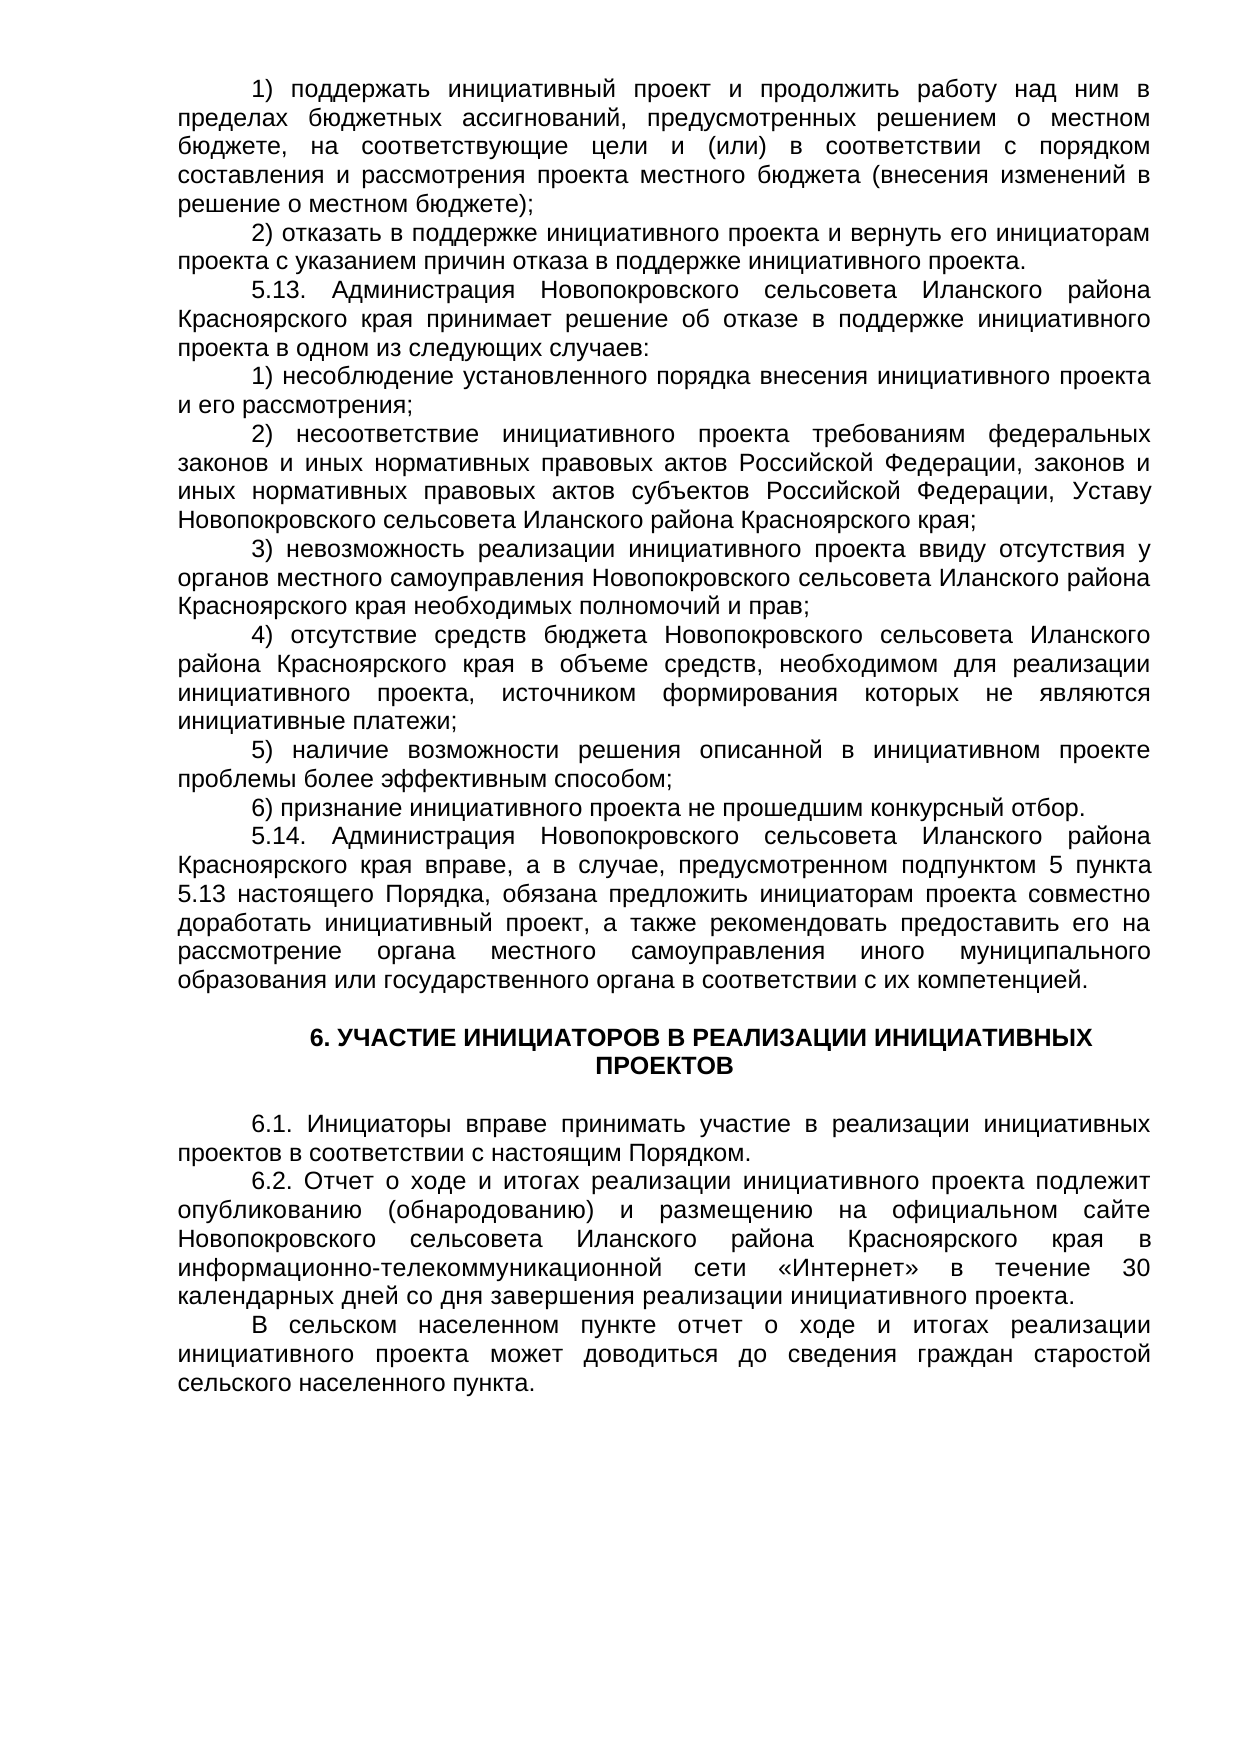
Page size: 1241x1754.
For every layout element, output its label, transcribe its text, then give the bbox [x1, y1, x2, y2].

text 3) невозможность реализации инициативного проекта ввиду отсутствия у органов местного самоуправления Новопокровского сельсовета Иланского района Красноярского края необходимых полномочий и прав; [177, 534, 1152, 620]
text 6) признание инициативного проекта не прошедшим конкурсный отбор. [177, 793, 1152, 821]
text 2) отказать в поддержке инициативного проекта и вернуть его инициаторам проекта с указанием причин отказа в поддержке инициативного проекта. [177, 218, 1152, 275]
text 6. УЧАСТИЕ ИНИЦИАТОРОВ В РЕАЛИЗАЦИИ ИНИЦИАТИВНЫХ ПРОЕКТОВ [177, 1023, 1152, 1080]
text 2) несоответствие инициативного проекта требованиям федеральных законов и иных нормативных правовых актов Российской Федерации, законов и иных нормативных правовых актов субъектов Российской Федерации, Уставу Новопокровского сельсовета Иланского района Красноярского края; [177, 419, 1152, 534]
text 1) несоблюдение установленного порядка внесения инициативного проекта и его рассмотрения; [177, 361, 1152, 419]
text В сельском населенном пункте отчет о ходе и итогах реализации инициативного проекта может доводиться до сведения граждан старостой сельского населенного пункта. [177, 1310, 1152, 1396]
text 5.13. Администрация Новопокровского сельсовета Иланского района Красноярского края принимает решение об отказе в поддержке инициативного проекта в одном из следующих случаев: [177, 275, 1152, 361]
text 5.14. Администрация Новопокровского сельсовета Иланского района Красноярского края вправе, а в случае, предусмотренном подпунктом 5 пункта 5.13 настоящего Порядка, обязана предложить инициаторам проекта совместно доработать инициативный проект, а также рекомендовать предоставить его на рассмотрение органа местного самоуправления иного муниципального образования или государственного органа в соответствии с их компетенцией. [177, 821, 1152, 994]
text 6.1. Инициаторы вправе принимать участие в реализации инициативных проектов в соответствии с настоящим Порядком. [177, 1109, 1152, 1166]
text 1) поддержать инициативный проект и продолжить работу над ним в пределах бюджетных ассигнований, предусмотренных решением о местном бюджете, на соответствующие цели и (или) в соответствии с порядком составления и рассмотрения проекта местного бюджета (внесения изменений в решение о местном бюджете); [177, 74, 1152, 218]
text 4) отсутствие средств бюджета Новопокровского сельсовета Иланского района Красноярского края в объеме средств, необходимом для реализации инициативного проекта, источником формирования которых не являются инициативные платежи; [177, 620, 1152, 735]
text 6.2. Отчет о ходе и итогах реализации инициативного проекта подлежит опубликованию (обнародованию) и размещению на официальном сайте Новопокровского сельсовета Иланского района Красноярского края в информационно-телекоммуникационной сети «Интернет» в течение 30 календарных дней со дня завершения реализации инициативного проекта. [177, 1166, 1152, 1310]
text 5) наличие возможности решения описанной в инициативном проекте проблемы более эффективным способом; [177, 735, 1152, 793]
